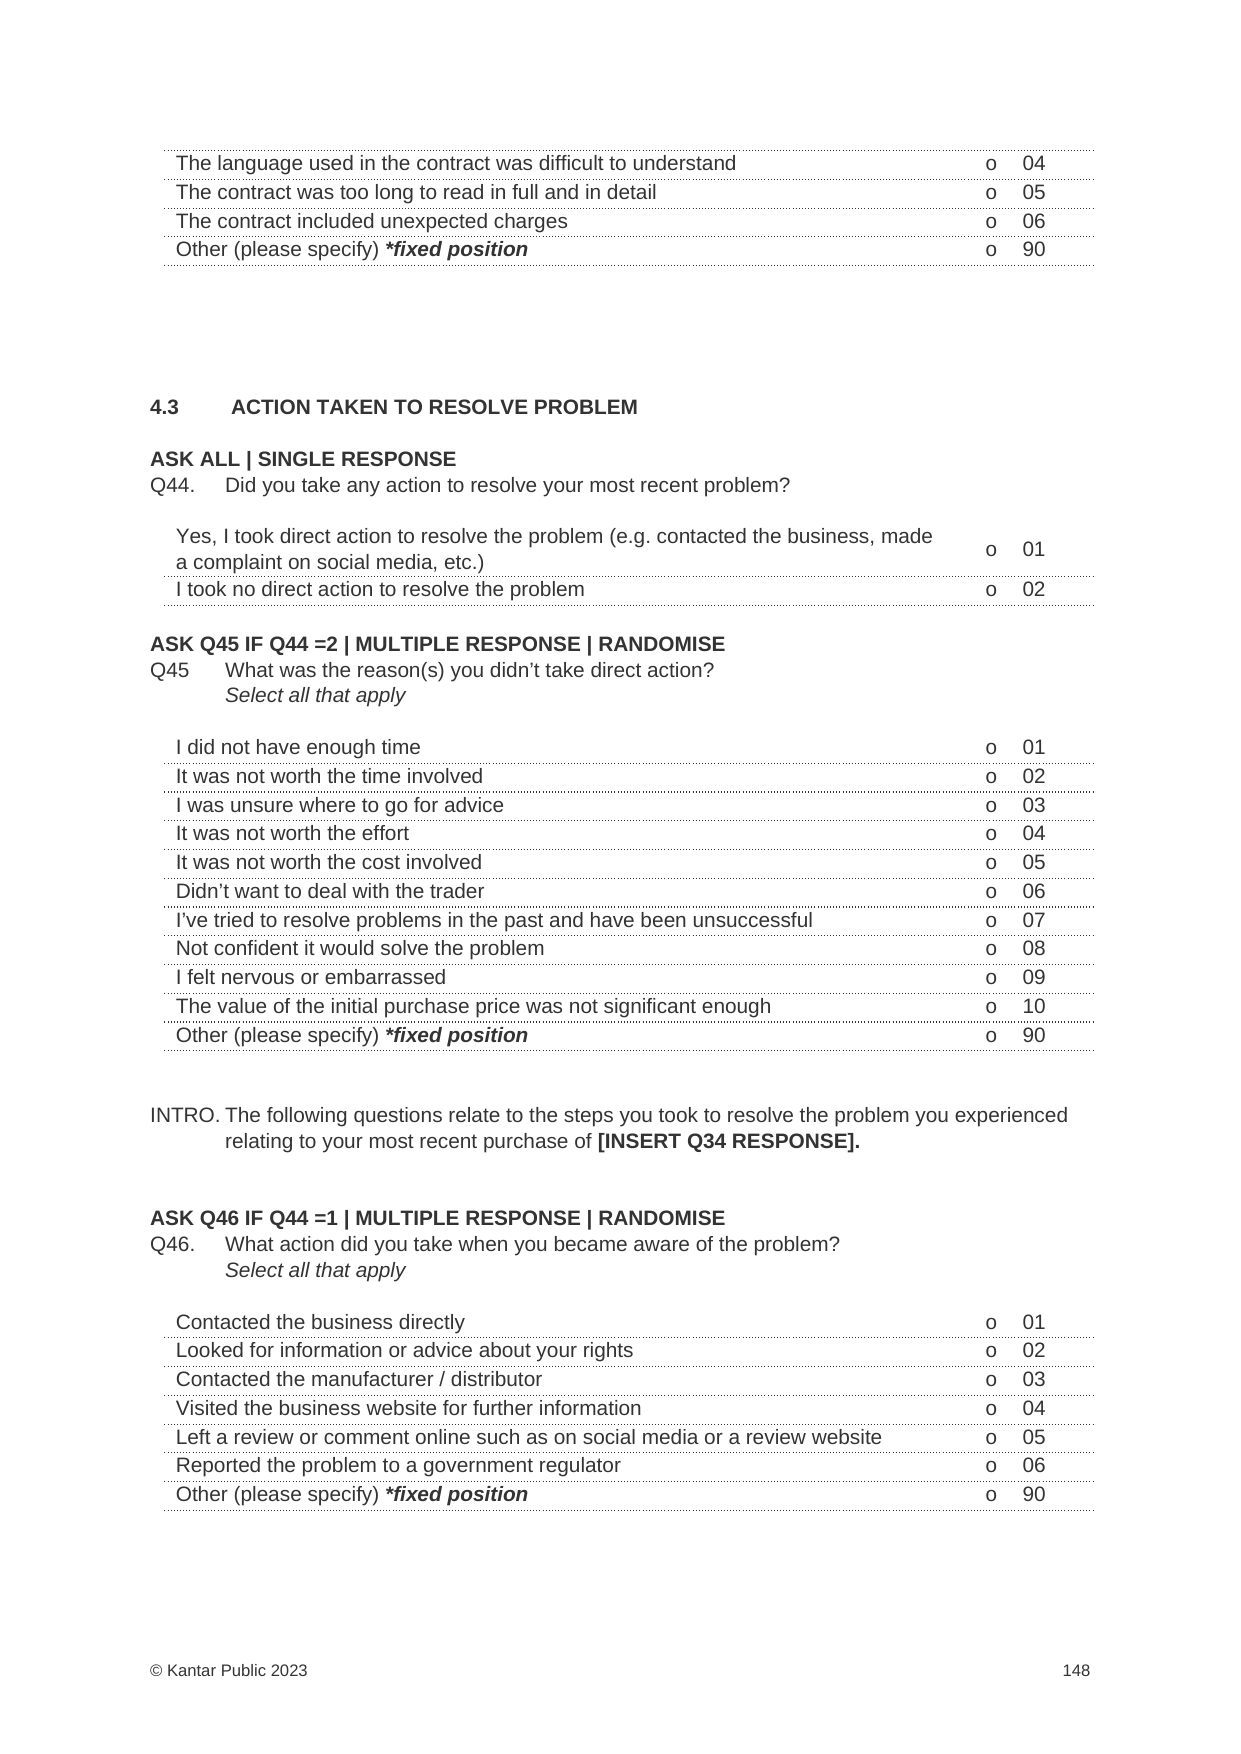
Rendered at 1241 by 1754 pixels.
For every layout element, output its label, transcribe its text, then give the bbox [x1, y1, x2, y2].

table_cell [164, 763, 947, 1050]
text Select all that apply [150, 1258, 1090, 1282]
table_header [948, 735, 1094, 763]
text 4.3 ACTION TAKEN TO RESOLVE PROBLEM [150, 395, 1090, 419]
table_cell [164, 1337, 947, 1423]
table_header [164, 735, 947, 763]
text Q44. Did you take any action to resolve your most recent problem? [150, 473, 1090, 497]
text Select all that apply [150, 683, 1090, 707]
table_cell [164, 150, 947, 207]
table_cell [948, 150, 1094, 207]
text ASK ALL | SINGLE RESPONSE [150, 447, 1090, 471]
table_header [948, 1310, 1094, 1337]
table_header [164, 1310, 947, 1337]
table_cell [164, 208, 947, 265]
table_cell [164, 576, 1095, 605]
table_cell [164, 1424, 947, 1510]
text Q46. What action did you take when you became aware of the problem? [150, 1232, 1090, 1256]
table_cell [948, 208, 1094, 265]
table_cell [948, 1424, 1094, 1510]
text Q45 What was the reason(s) you didn’t take direct action? [150, 657, 1090, 681]
text ASK Q46 IF Q44 =1 | MULTIPLE RESPONSE | RANDOMISE [150, 1206, 1090, 1230]
text INTRO. The following questions relate to the steps you took to resolve the problem you experienced relating to your most recent purchase of [INSERT Q34 RESPONSE]. [150, 1103, 1090, 1153]
text ASK Q45 IF Q44 =2 | MULTIPLE RESPONSE | RANDOMISE [150, 632, 1090, 656]
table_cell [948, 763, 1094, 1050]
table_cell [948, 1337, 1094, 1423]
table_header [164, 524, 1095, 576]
